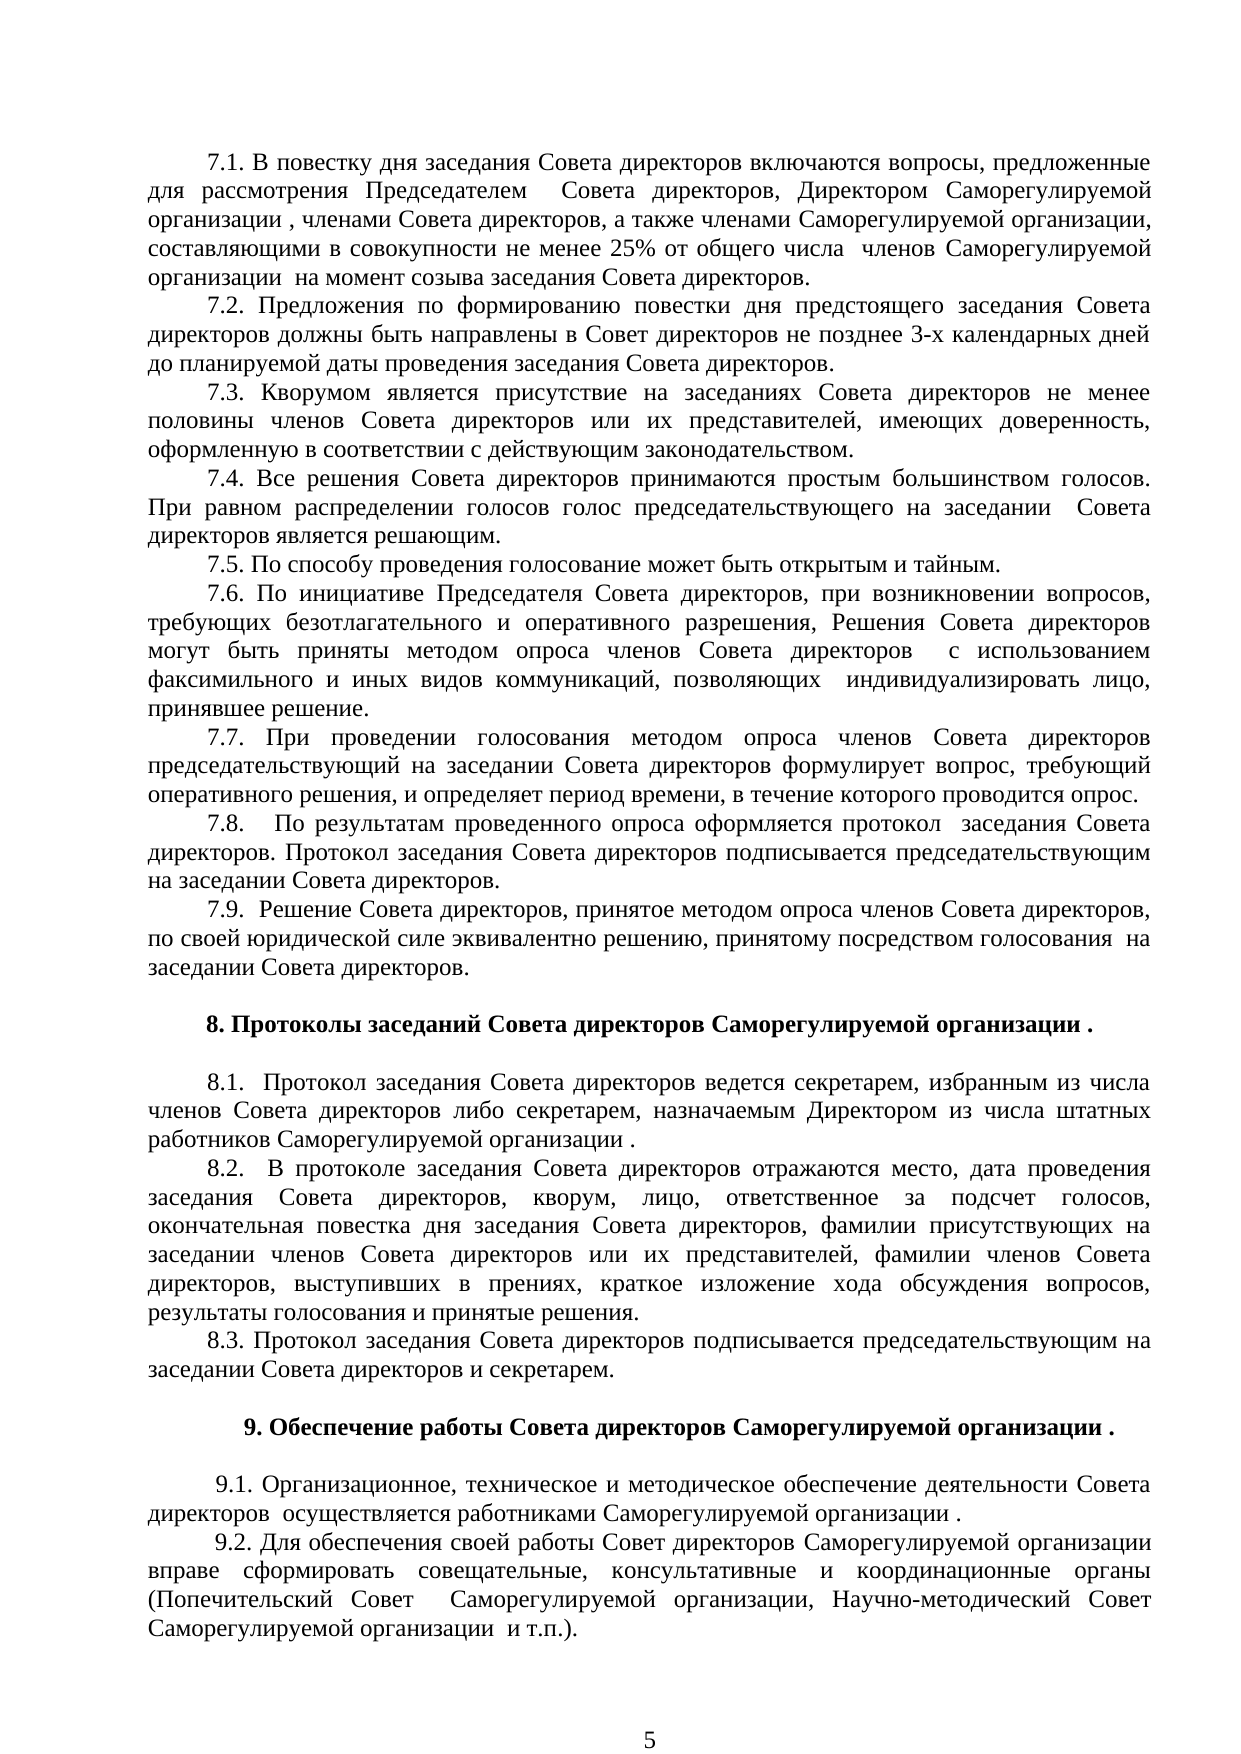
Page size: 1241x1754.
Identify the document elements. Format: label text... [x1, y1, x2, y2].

text 9.2. Для обеспечения своей работы Совет директоров Саморегулируемой организации вправе сформировать совещательные, консультативные и координационные органы (Попечительский Совет Саморегулируемой организации, Научно-методический Совет Саморегулируемой организации и т.п.). [148, 1527, 1152, 1642]
text 7.9. Решение Совета директоров, принятое методом опроса членов Совета директоров, по своей юридической силе эквивалентно решению, принятому посредством голосования на заседании Совета директоров. [148, 894, 1152, 981]
text 7.3. Кворумом является присутствие на заседаниях Совета директоров не менее половины членов Совета директоров или их представителей, имеющих доверенность, оформленную в соответствии с действующим законодательством. [148, 377, 1152, 463]
text 7.8. По результатам проведенного опроса оформляется протокол заседания Совета директоров. Протокол заседания Совета директоров подписывается председательствующим на заседании Совета директоров. [148, 808, 1152, 894]
text 8.2. В протоколе заседания Совета директоров отражаются место, дата проведения заседания Совета директоров, кворум, лицо, ответственное за подсчет голосов, окончательная повестка дня заседания Совета директоров, фамилии присутствующих на заседании членов Совета директоров или их представителей, фамилии членов Совета директоров, выступивших в прениях, краткое изложение хода обсуждения вопросов, результаты голосования и принятые решения. [148, 1153, 1152, 1326]
text 7.5. По способу проведения голосование может быть открытым и тайным. [148, 549, 1152, 578]
text 7.1. В повестку дня заседания Совета директоров включаются вопросы, предложенные для рассмотрения Председателем Совета директоров, Директором Саморегулируемой организации , членами Совета директоров, а также членами Саморегулируемой организации, составляющими в совокупности не менее 25% от общего числа членов Саморегулируемой организации на момент созыва заседания Совета директоров. [148, 147, 1152, 291]
text 8.1. Протокол заседания Совета директоров ведется секретарем, избранным из числа членов Совета директоров либо секретарем, назначаемым Директором из числа штатных работников Саморегулируемой организации . [148, 1067, 1152, 1153]
text 9. Обеспечение работы Совета директоров Саморегулируемой организации . [148, 1412, 1152, 1441]
text 9.1. Организационное, техническое и методическое обеспечение деятельности Совета директоров осуществляется работниками Саморегулируемой организации . [148, 1469, 1152, 1527]
text 7.2. Предложения по формированию повестки дня предстоящего заседания Совета директоров должны быть направлены в Совет директоров не позднее 3-х календарных дней до планируемой даты проведения заседания Совета директоров. [148, 291, 1152, 377]
text 7.4. Все решения Совета директоров принимаются простым большинством голосов. При равном распределении голосов голос председательствующего на заседании Совета директоров является решающим. [148, 463, 1152, 549]
text 7.7. При проведении голосования методом опроса членов Совета директоров председательствующий на заседании Совета директоров формулирует вопрос, требующий оперативного решения, и определяет период времени, в течение которого проводится опрос. [148, 722, 1152, 808]
text 8.3. Протокол заседания Совета директоров подписывается председательствующим на заседании Совета директоров и секретарем. [148, 1326, 1152, 1383]
text 7.6. По инициативе Председателя Совета директоров, при возникновении вопросов, требующих безотлагательного и оперативного разрешения, Решения Совета директоров могут быть приняты методом опроса членов Совета директоров с использованием факсимильного и иных видов коммуникаций, позволяющих индивидуализировать лицо, принявшее решение. [148, 578, 1152, 722]
text 8. Протоколы заседаний Совета директоров Саморегулируемой организации . [148, 1009, 1152, 1038]
